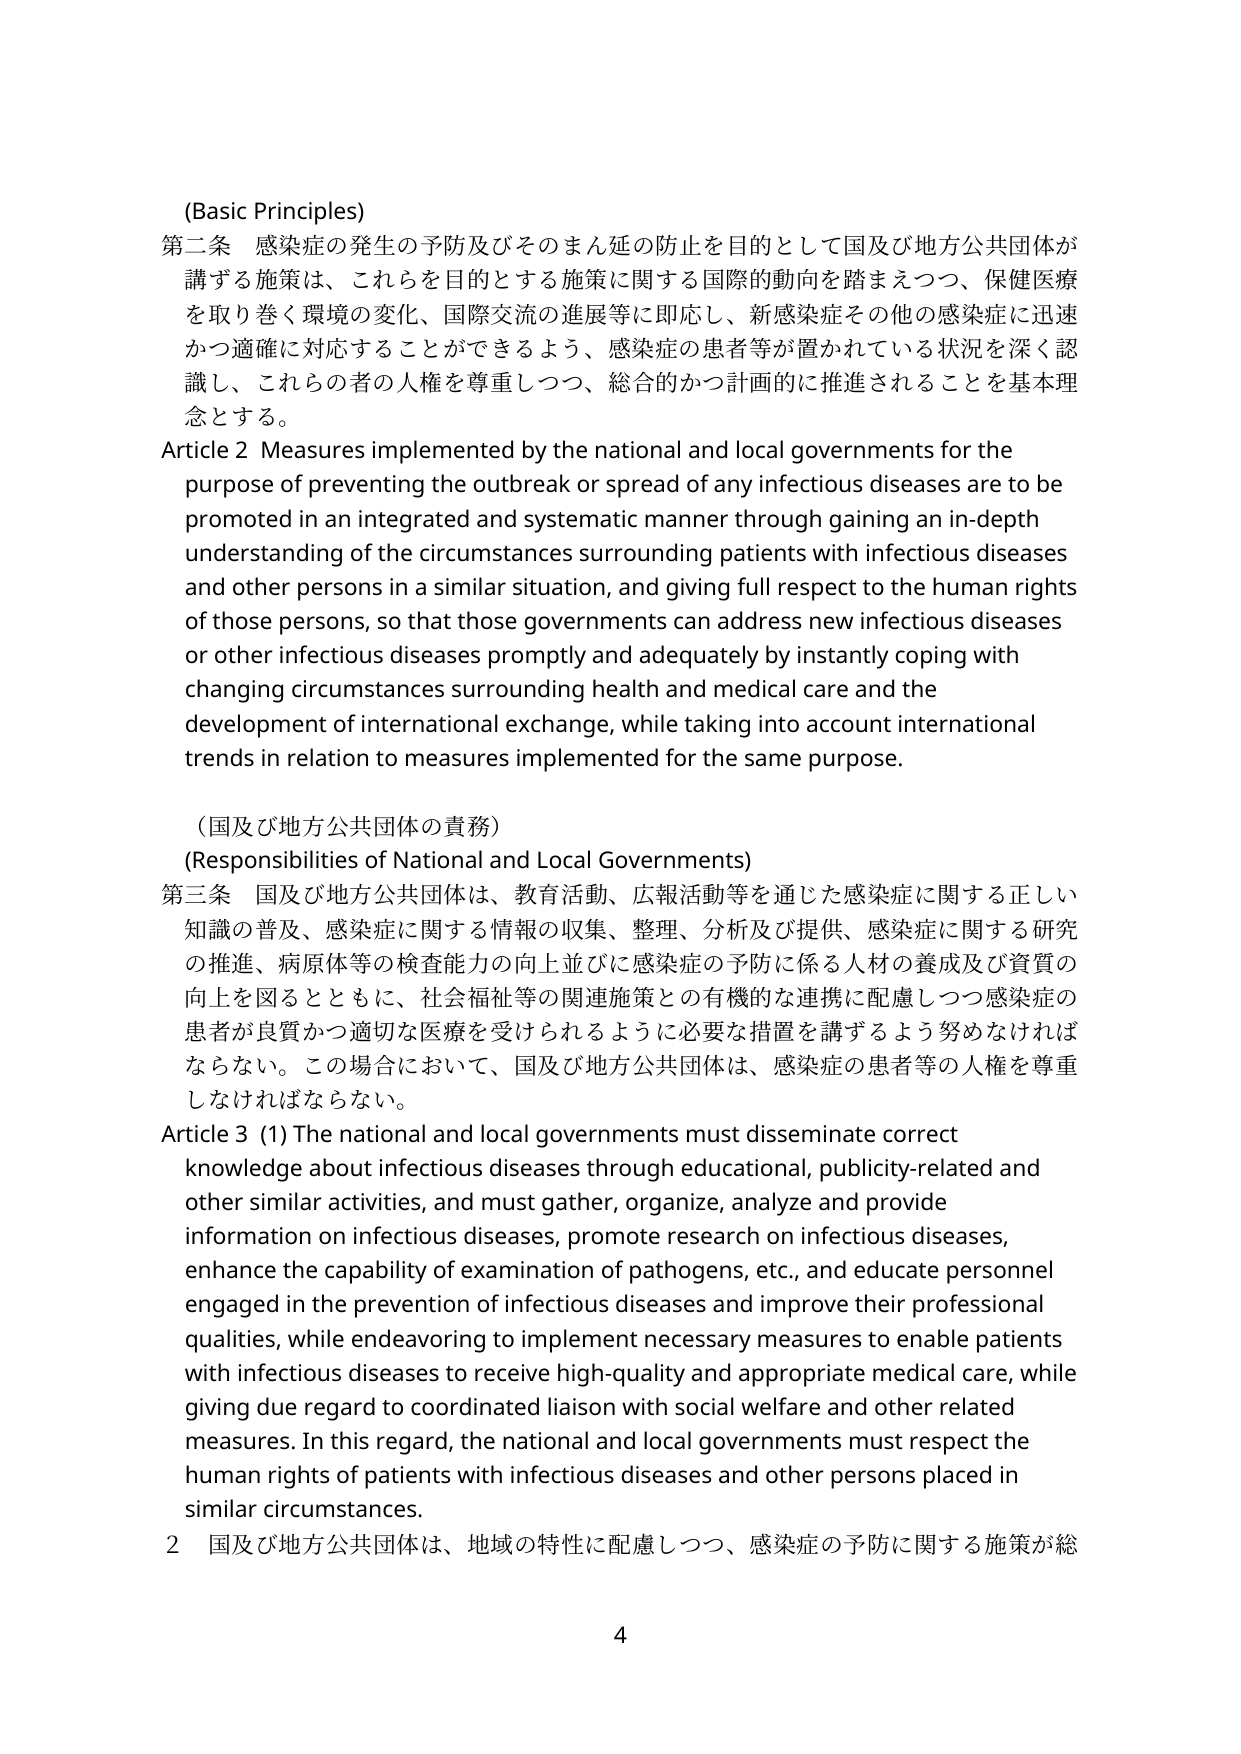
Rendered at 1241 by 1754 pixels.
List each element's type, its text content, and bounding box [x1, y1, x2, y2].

text Article 2 Measures implemented by the national and local governments for the purpose of preventing the outbreak or spread of any infectious diseases are to be promoted in an integrated and systematic manner through gaining an in-depth understanding of the circumstances surrounding patients with infectious diseases and other persons in a similar situation, and giving full respect to the human rights of those persons, so that those governments can address new infectious diseases or other infectious diseases promptly and adequately by instantly coping with changing circumstances surrounding health and medical care and the development of international exchange, while taking into account international trends in relation to measures implemented for the same purpose. [161, 433, 1079, 774]
text (Responsibilities of National and Local Governments) [184, 843, 1079, 877]
text 第三条 国及び地方公共団体は、教育活動、広報活動等を通じた感染症に関する正しい知識の普及、感染症に関する情報の収集、整理、分析及び提供、感染症に関する研究の推進、病原体等の検査能力の向上並びに感染症の予防に係る人材の養成及び資質の向上を図るとともに、社会福祉等の関連施策との有機的な連携に配慮しつつ感染症の患者が良質かつ適切な医療を受けられるように必要な措置を講ずるよう努めなければならない。この場合において、国及び地方公共団体は、感染症の患者等の人権を尊重しなければならない。 [161, 877, 1079, 1116]
text 第二条 感染症の発生の予防及びそのまん延の防止を目的として国及び地方公共団体が講ずる施策は、これらを目的とする施策に関する国際的動向を踏まえつつ、保健医療を取り巻く環境の変化、国際交流の進展等に即応し、新感染症その他の感染症に迅速かつ適確に対応することができるよう、感染症の患者等が置かれている状況を深く認識し、これらの者の人権を尊重しつつ、総合的かつ計画的に推進されることを基本理念とする。 [161, 228, 1079, 433]
text (Basic Principles) [184, 194, 1079, 228]
text Article 3 (1) The national and local governments must disseminate correct knowledge about infectious diseases through educational, publicity-related and other similar activities, and must gather, organize, analyze and provide information on infectious diseases, promote research on infectious diseases, enhance the capability of examination of pathogens, etc., and educate personnel engaged in the prevention of infectious diseases and improve their professional qualities, while endeavoring to implement necessary measures to enable patients with infectious diseases to receive high-quality and appropriate medical care, while giving due regard to coordinated liaison with social welfare and other related measures. In this regard, the national and local governments must respect the human rights of patients with infectious diseases and other persons placed in similar circumstances. [161, 1116, 1079, 1526]
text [161, 1526, 1079, 1560]
text （国及び地方公共団体の責務） [184, 809, 1079, 843]
